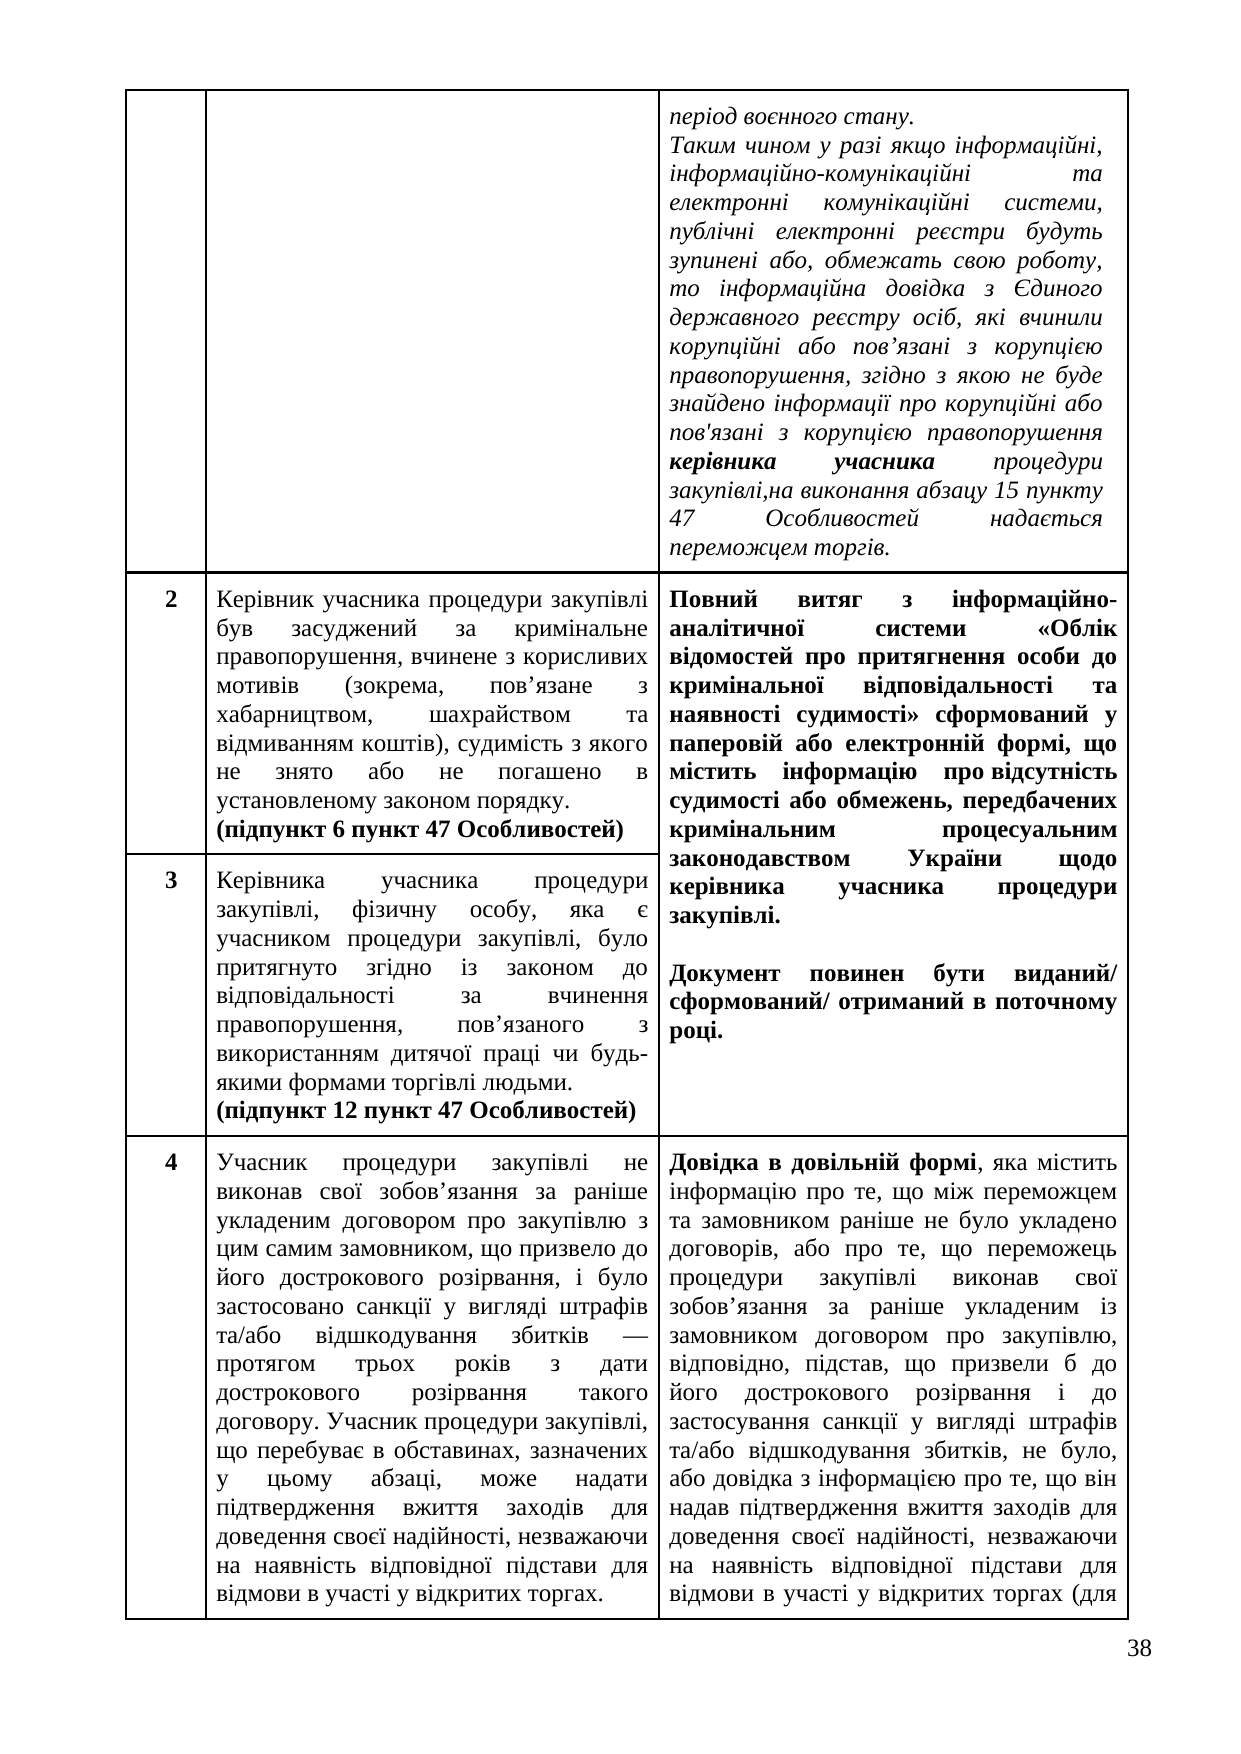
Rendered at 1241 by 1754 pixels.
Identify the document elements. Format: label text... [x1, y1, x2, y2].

table_cell Керівник учасника процедури закупівлі був засуджений за кримінальне правопорушення, вчинене з корисливих мотивів (зокрема, пов’язане з хабарництвом, шахрайством та відмиванням коштів), судимість з якого не знято або не погашено в установленому законом порядку. (підпункт 6 пункт 47 Особливостей) [207, 574, 658, 853]
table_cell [660, 91, 1127, 571]
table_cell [207, 1137, 658, 1618]
table_cell 2 [127, 574, 205, 853]
table_cell 3 [127, 855, 205, 1135]
table_cell 1 [127, 91, 205, 571]
table_cell 4 [127, 1137, 205, 1618]
table_cell Повний витяг з інформаційно-аналітичної системи «Облік відомостей про притягнення особи до кримінальної відповідальності та наявності судимості» сформований у паперовій або електронній формі, що містить інформацію про відсутність судимості або обмежень, передбачених кримінальним процесуальним законодавством України щодо керівника учасника процедури закупівлі. Документ повинен бути виданий/ сформований/ отриманий в поточному році. [660, 574, 1127, 1135]
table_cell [207, 91, 658, 571]
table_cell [660, 1137, 1127, 1618]
table_cell Керівника учасника процедури закупівлі, фізичну особу, яка є учасником процедури закупівлі, було притягнуто згідно із законом до відповідальності за вчинення правопорушення, пов’язаного з використанням дитячої праці чи будь-якими формами торгівлі людьми. (підпункт 12 пункт 47 Особливостей) [207, 855, 658, 1135]
